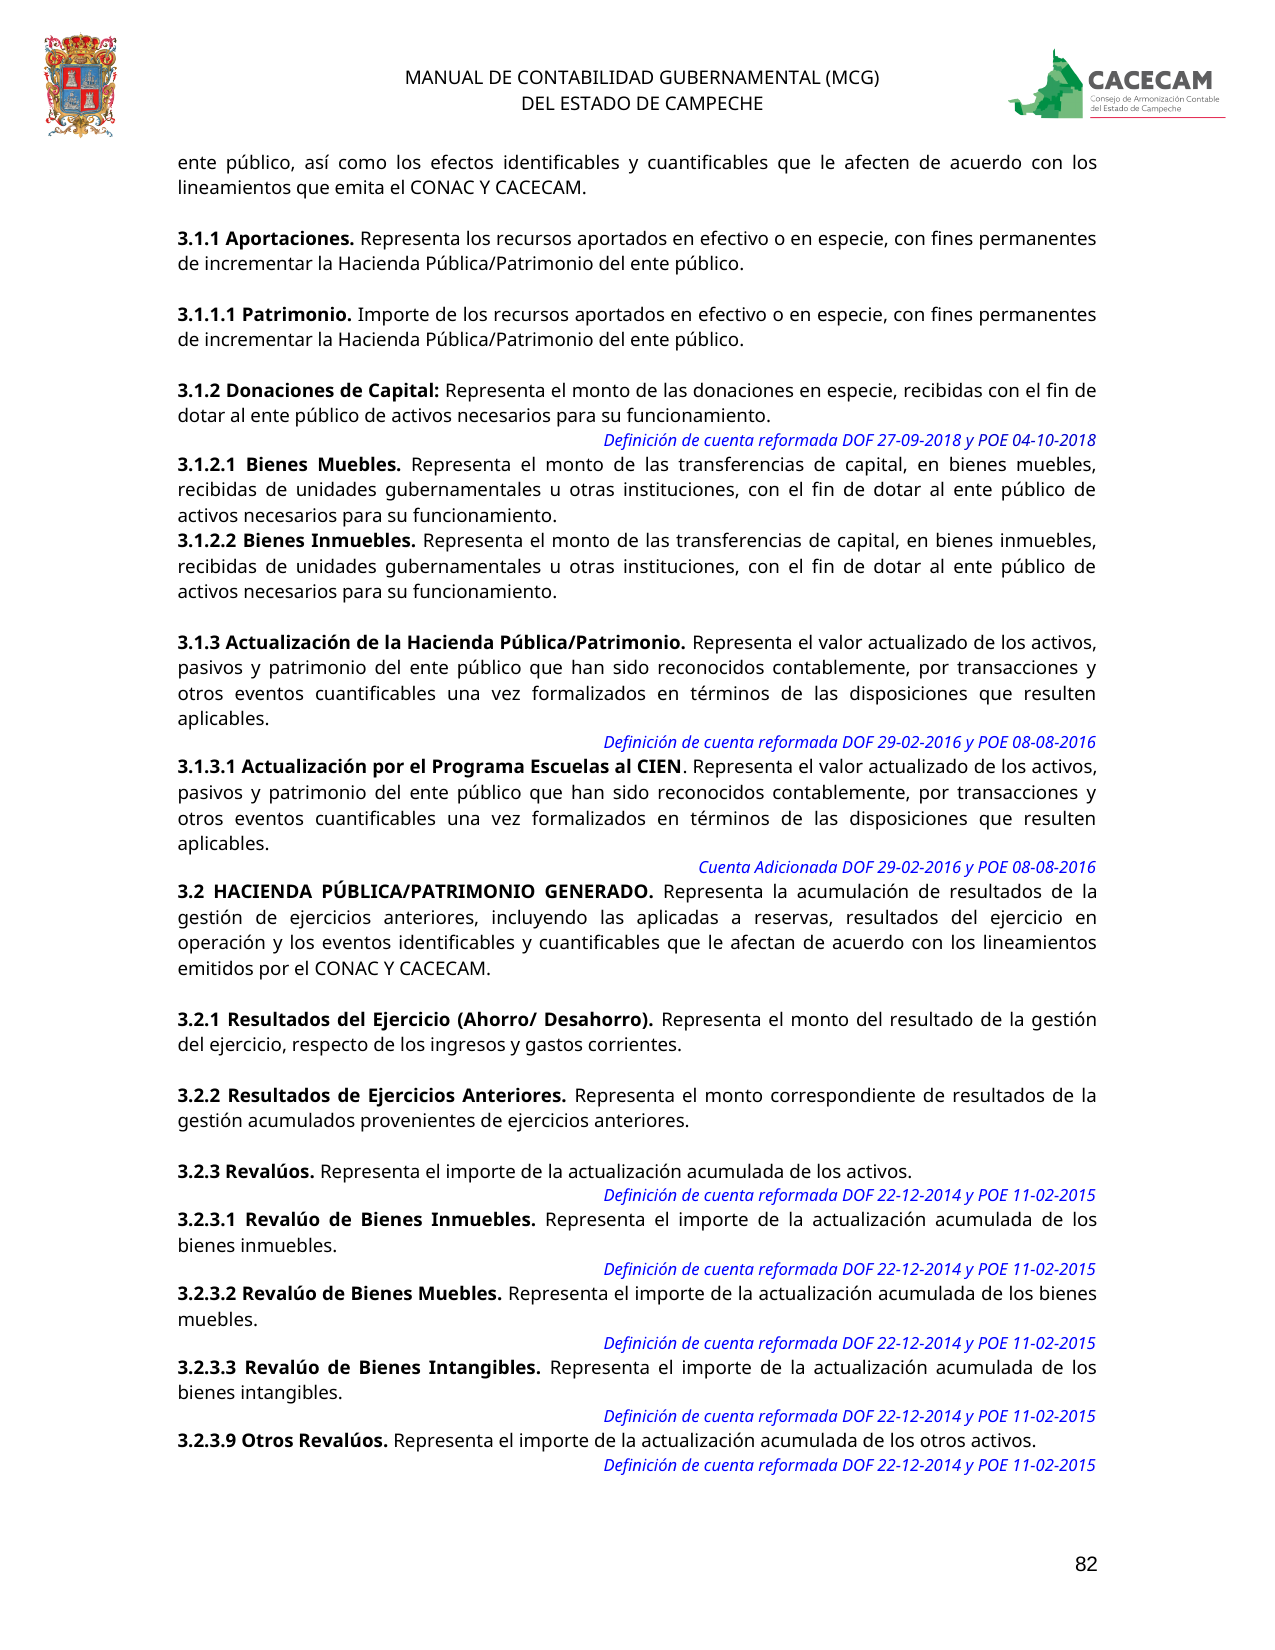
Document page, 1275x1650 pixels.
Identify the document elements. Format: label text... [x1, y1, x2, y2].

picture [37, 26, 125, 145]
text 3.2.3.2 Revalúo de Bienes Muebles. Representa el importe de la actualización acumulada de los bienes muebles. [177, 1280, 1098, 1331]
text Definición de cuenta reformada DOF 29-02-2016 y POE 08-08-2016 [177, 731, 1098, 754]
text 3.1.2.2 Bienes Inmuebles. Representa el monto de las transferencias de capital, en bienes inmuebles, recibidas de unidades gubernamentales u otras instituciones, con el fin de dotar al ente público de activos necesarios para su funcionamiento. [177, 527, 1098, 604]
text 3.2.3.9 Otros Revalúos. Representa el importe de la actualización acumulada de los otros activos. [177, 1428, 1098, 1453]
text 3.2 HACIENDA PÚBLICA/PATRIMONIO GENERADO. Representa la acumulación de resultados de la gestión de ejercicios anteriores, incluyendo las aplicadas a reservas, resultados del ejercicio en operación y los eventos identificables y cuantificables que le afectan de acuerdo con los lineamientos emitidos por el CONAC Y CACECAM. [177, 879, 1098, 981]
text Definición de cuenta reformada DOF 22-12-2014 y POE 11-02-2015 [177, 1405, 1098, 1428]
text Definición de cuenta reformada DOF 27-09-2018 y POE 04-10-2018 [177, 428, 1098, 451]
text Cuenta Adicionada DOF 29-02-2016 y POE 08-08-2016 [177, 856, 1098, 879]
text 3.2.3 Revalúos. Representa el importe de la actualización acumulada de los activos. [177, 1158, 1098, 1184]
text 3.2.3.1 Revalúo de Bienes Inmuebles. Representa el importe de la actualización acumulada de los bienes inmuebles. [177, 1207, 1098, 1258]
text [177, 136, 1098, 200]
text Definición de cuenta reformada DOF 22-12-2014 y POE 11-02-2015 [177, 1184, 1098, 1207]
text 3.1.3 Actualización de la Hacienda Pública/Patrimonio. Representa el valor actualizado de los activos, pasivos y patrimonio del ente público que han sido reconocidos contablemente, por transacciones y otros eventos cuantificables una vez formalizados en términos de las disposiciones que resulten aplicables. [177, 629, 1098, 731]
text 3.1.2 Donaciones de Capital: Representa el monto de las donaciones en especie, recibidas con el fin de dotar al ente público de activos necesarios para su funcionamiento. [177, 377, 1098, 428]
text 3.1.3.1 Actualización por el Programa Escuelas al CIEN. Representa el valor actualizado de los activos, pasivos y patrimonio del ente público que han sido reconocidos contablemente, por transacciones y otros eventos cuantificables una vez formalizados en términos de las disposiciones que resulten aplicables. [177, 754, 1098, 856]
text 3.2.1 Resultados del Ejercicio (Ahorro/ Desahorro). Representa el monto del resultado de la gestión del ejercicio, respecto de los ingresos y gastos corrientes. [177, 1006, 1098, 1057]
text Definición de cuenta reformada DOF 22-12-2014 y POE 11-02-2015 [177, 1331, 1098, 1354]
text Definición de cuenta reformada DOF 22-12-2014 y POE 11-02-2015 [177, 1453, 1098, 1476]
text 3.1.2.1 Bienes Muebles. Representa el monto de las transferencias de capital, en bienes muebles, recibidas de unidades gubernamentales u otras instituciones, con el fin de dotar al ente público de activos necesarios para su funcionamiento. [177, 451, 1098, 527]
text 3.2.3.3 Revalúo de Bienes Intangibles. Representa el importe de la actualización acumulada de los bienes intangibles. [177, 1354, 1098, 1405]
picture [1007, 43, 1227, 126]
text 3.1.1.1 Patrimonio. Importe de los recursos aportados en efectivo o en especie, con fines permanentes de incrementar la Hacienda Pública/Patrimonio del ente público. [177, 301, 1098, 352]
text 3.2.2 Resultados de Ejercicios Anteriores. Representa el monto correspondiente de resultados de la gestión acumulados provenientes de ejercicios anteriores. [177, 1082, 1098, 1133]
text Definición de cuenta reformada DOF 22-12-2014 y POE 11-02-2015 [177, 1258, 1098, 1280]
text 3.1.1 Aportaciones. Representa los recursos aportados en efectivo o en especie, con fines permanentes de incrementar la Hacienda Pública/Patrimonio del ente público. [177, 225, 1098, 276]
